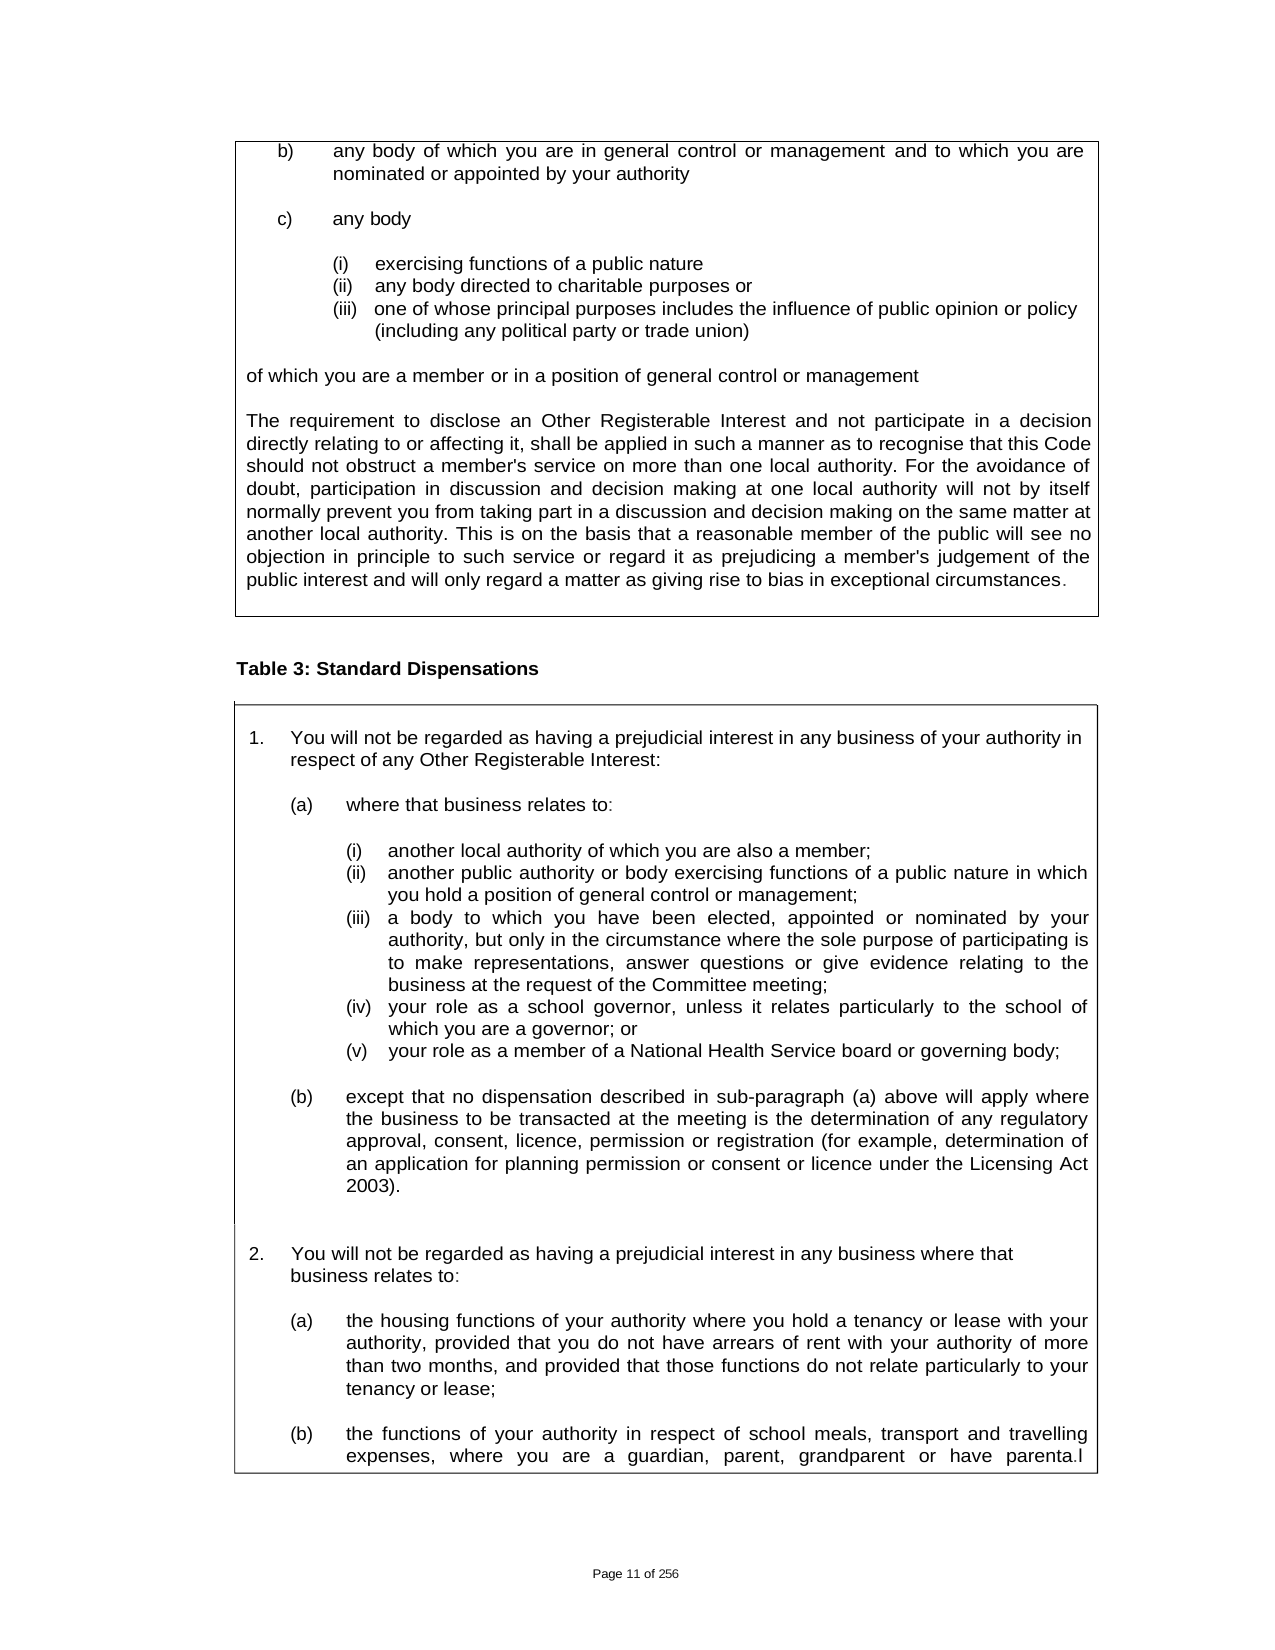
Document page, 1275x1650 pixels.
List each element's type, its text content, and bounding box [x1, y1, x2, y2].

list your role as a school governor, unless it relates particularly to the school of which you are a governor; or [346, 996, 1088, 1039]
list your role as a member of a National Health Service board or governing body; [346, 1040, 1127, 1062]
list the functions of your authority in respect of school meals, transport and travelling expenses, where you are a guardian, parent, grandparent or have parenta.l [290, 1422, 1089, 1466]
text Table 3: Standard Dispensations [236, 658, 1127, 680]
list You will not be regarded as having a prejudicial interest in any business where that business relates to: [249, 1242, 1088, 1286]
list except that no dispensation described in sub-paragraph (a) above will apply where the business to be transacted at the meeting is the determination of any regulatory approval, consent, licence, permission or registration (for example, determination of an application for planning permission or consent or licence under the Licensing Act 2003). [290, 1086, 1089, 1196]
list another public authority or body exercising functions of a public nature in which you hold a position of general control or management; [346, 861, 1089, 906]
list another local authority of which you are also a member; [346, 839, 1127, 861]
list a body to which you have been elected, appointed or nominated by your authority, but only in the circumstance where the sole purpose of participating is to make representations, answer questions or give evidence relating to the business at the request of the Committee meeting; [346, 907, 1089, 995]
list You will not be regarded as having a prejudicial interest in any business of your authority in respect of any Other Registerable Interest: [249, 727, 1089, 771]
list the housing functions of your authority where you hold a tenancy or lease with your authority, provided that you do not have arrears of rent with your authority of more than two months, and provided that those functions do not relate particularly to your tenancy or lease; [290, 1309, 1089, 1399]
list where that business relates to: [290, 794, 1127, 815]
